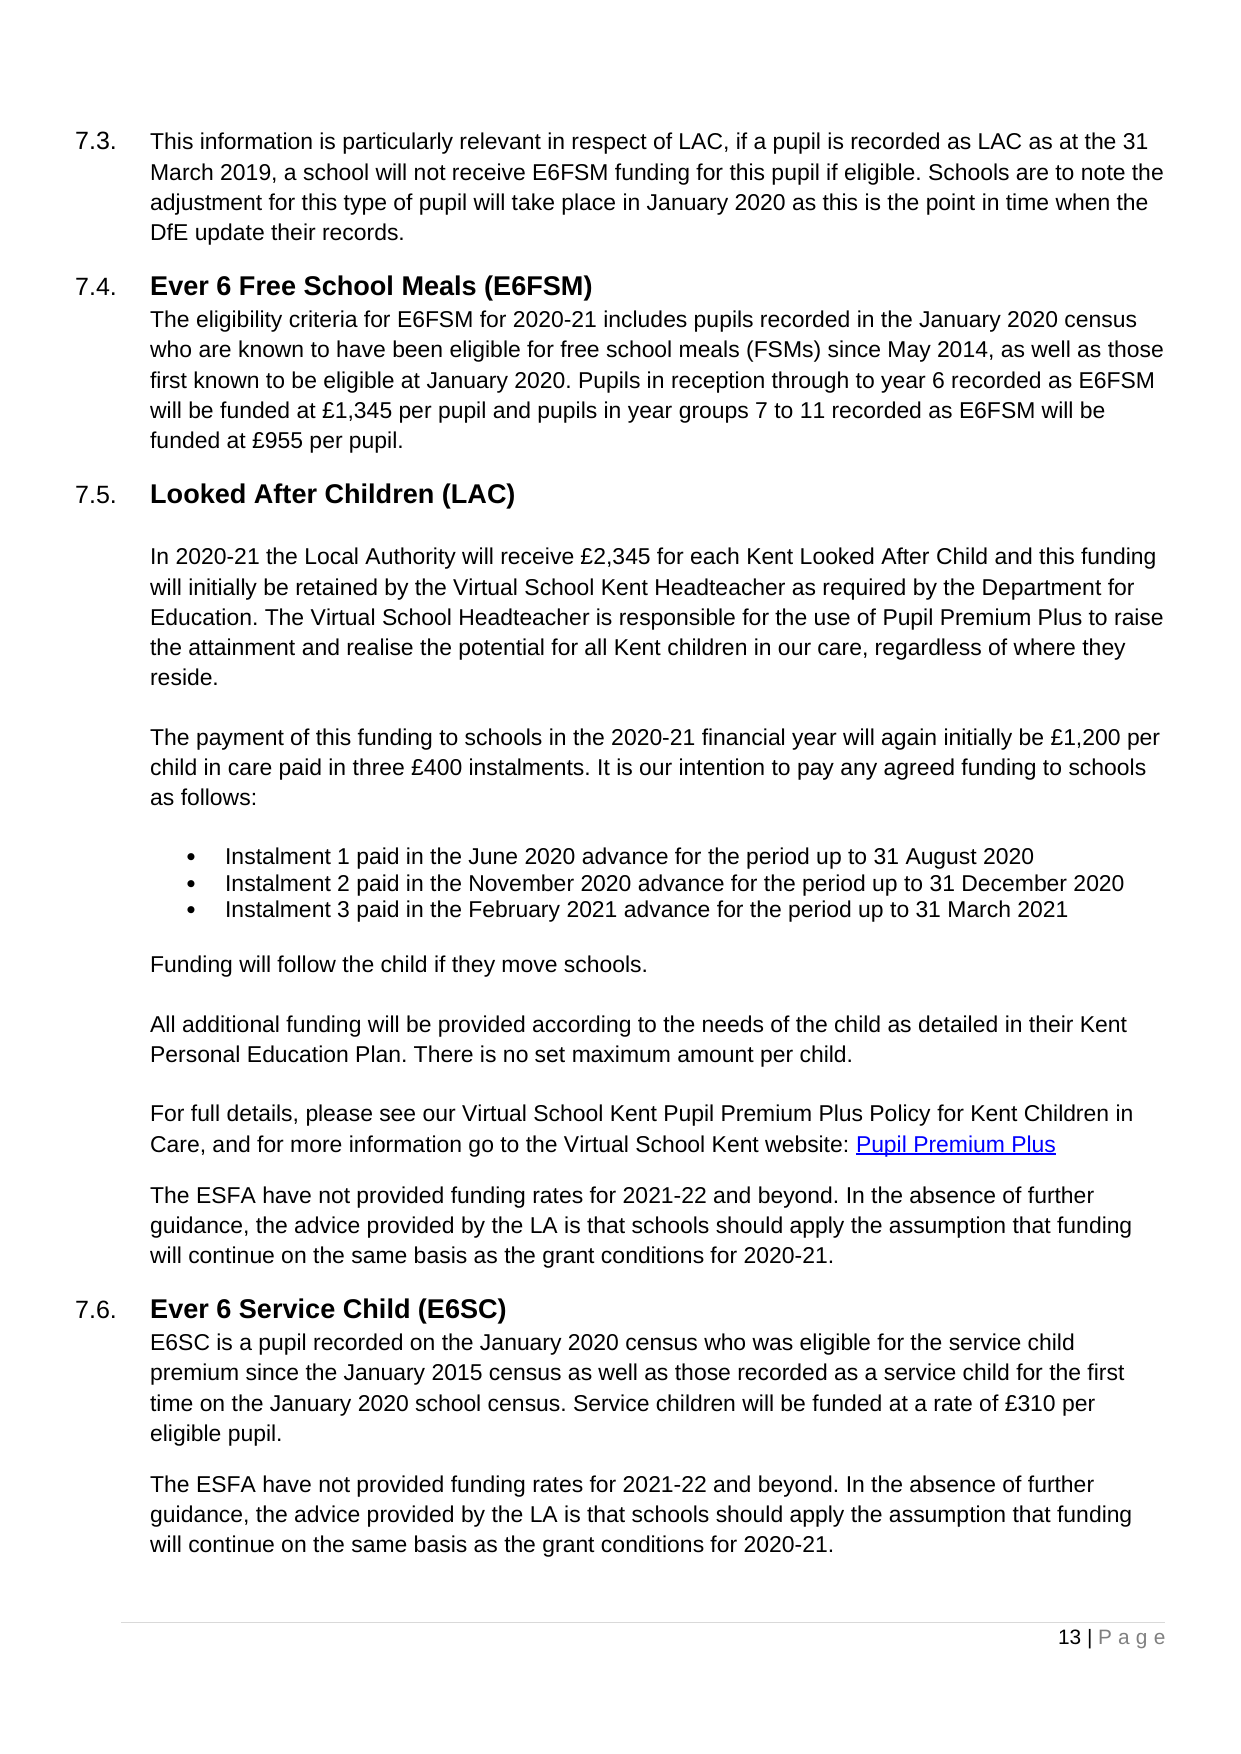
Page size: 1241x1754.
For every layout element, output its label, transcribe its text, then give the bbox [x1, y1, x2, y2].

list The eligibility criteria for E6FSM for 2020-21 includes pupils recorded in the January 2020 census who are known to have been eligible for free school meals (FSMs) since May 2014, as well as those first known to be eligible at January 2020. Pupils in reception through to year 6 recorded as E6FSM will be funded at £1,345 per pupil and pupils in year groups 7 to 11 recorded as E6FSM will be funded at £955 per pupil. [150, 306, 1165, 453]
list Instalment 2 paid in the November 2020 advance for the period up to 31 December 2020 [187, 869, 1165, 896]
list Instalment 1 paid in the June 2020 advance for the period up to 31 August 2020 [187, 843, 1165, 869]
text Funding will follow the child if they move schools. [75, 951, 1165, 978]
text The payment of this funding to schools in the 2020-21 financial year will again initially be £1,200 per child in care paid in three £400 instalments. It is our intention to pay any agreed funding to schools as follows: [150, 723, 1165, 810]
subtitle Ever 6 Service Child (E6SC) [75, 1293, 1165, 1324]
text All additional funding will be provided according to the needs of the child as detailed in their Kent Personal Education Plan. There is no set maximum amount per child. [150, 1011, 1165, 1067]
list Instalment 3 paid in the February 2021 advance for the period up to 31 March 2021 [187, 896, 1165, 922]
subtitle Ever 6 Free School Meals (E6FSM) [75, 270, 1165, 302]
list This information is particularly relevant in respect of LAC, if a pupil is recorded as LAC as at the 31 March 2019, a school will not receive E6FSM funding for this pupil if eligible. Schools are to note the adjustment for this type of pupil will take place in January 2020 as this is the point in time when the DfE update their records. [75, 126, 1165, 246]
text E6SC is a pupil recorded on the January 2020 census who was eligible for the service child premium since the January 2015 census as well as those recorded as a service child for the first time on the January 2020 school census. Service children will be funded at a rate of £310 per eligible pupil. [150, 1329, 1165, 1446]
text In 2020-21 the Local Authority will receive £2,345 for each Kent Looked After Child and this funding will initially be retained by the Virtual School Kent Headteacher as required by the Department for Education. The Virtual School Headteacher is responsible for the use of Pupil Premium Plus to raise the attainment and realise the potential for all Kent children in our care, regardless of where they reside. [150, 543, 1165, 690]
text For full details, please see our Virtual School Kent Pupil Premium Plus Policy for Kent Children in Care, and for more information go to the Virtual School Kent website: Pupil Premium Plus [150, 1100, 1165, 1157]
subtitle Looked After Children (LAC) [75, 478, 1165, 509]
